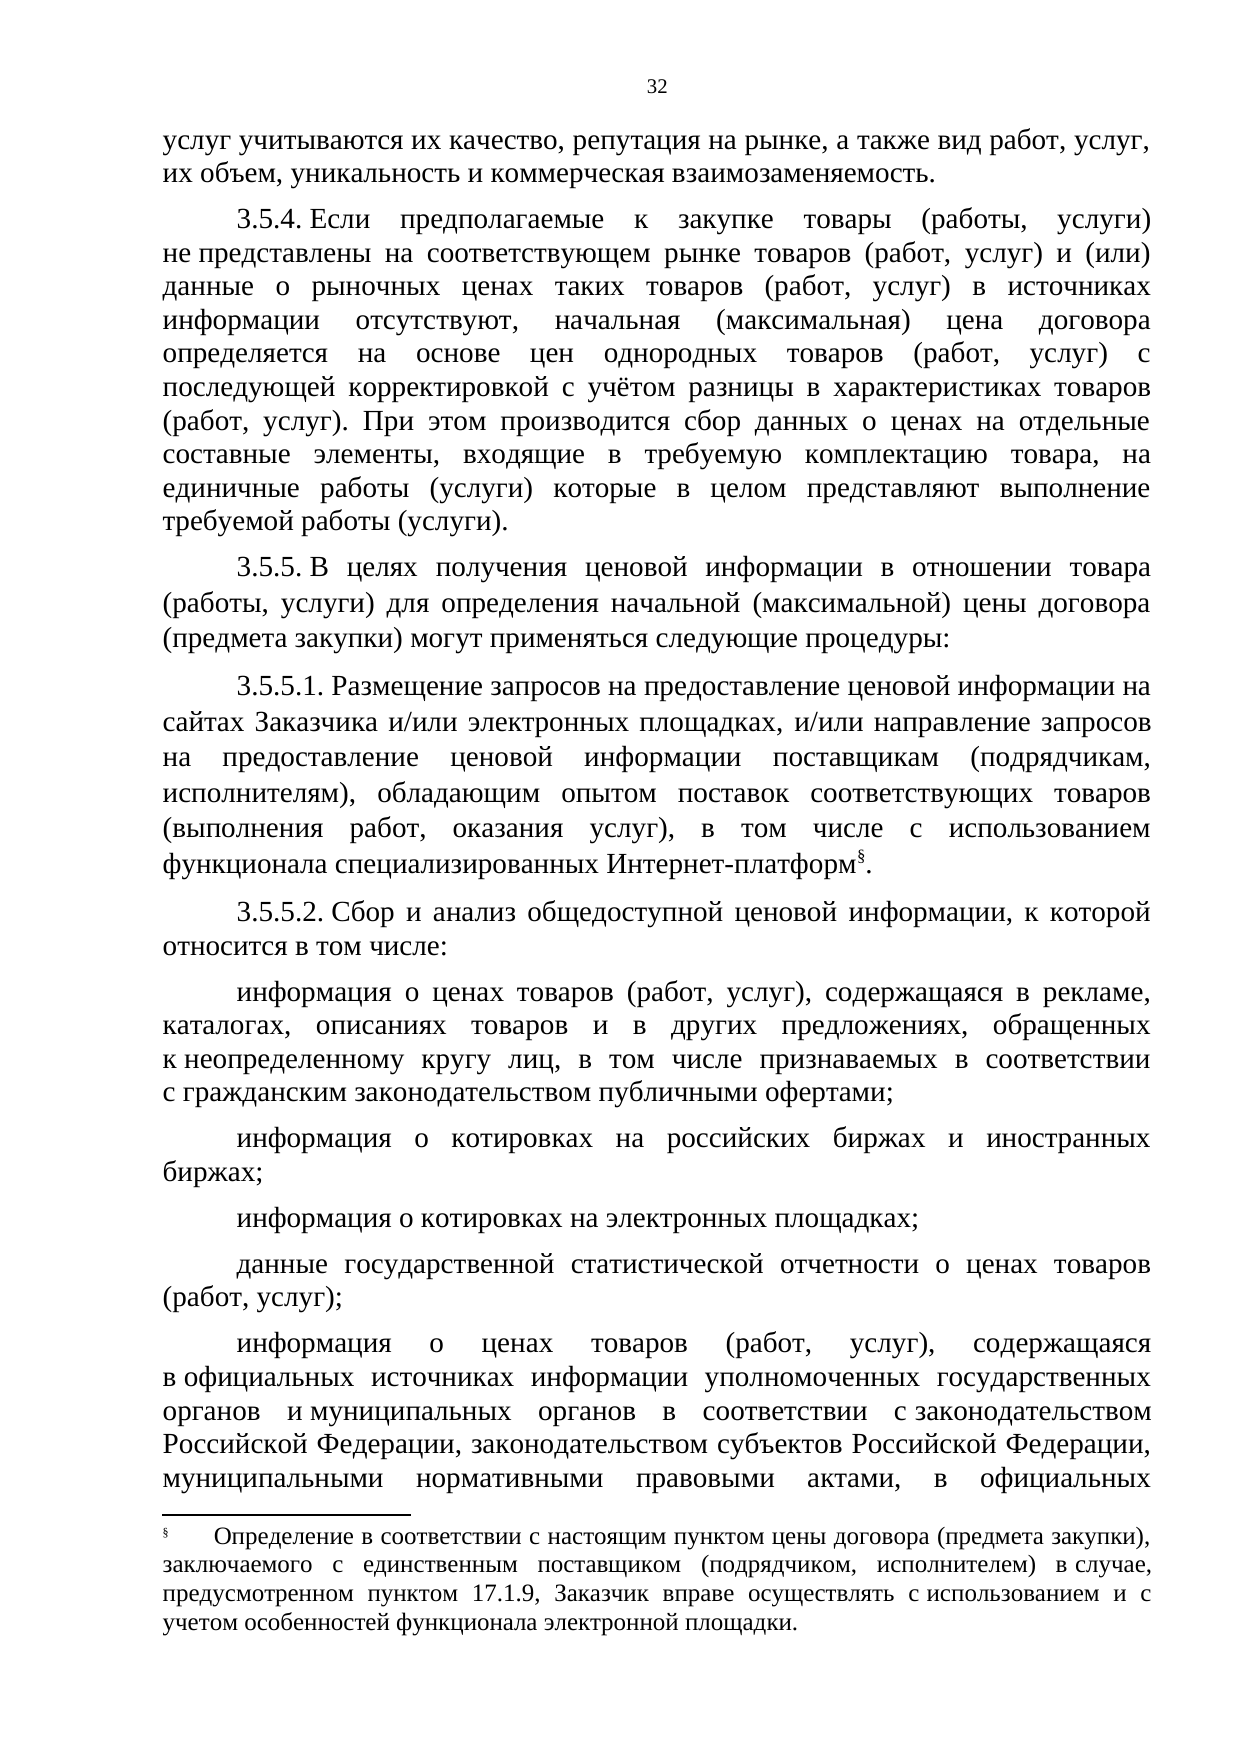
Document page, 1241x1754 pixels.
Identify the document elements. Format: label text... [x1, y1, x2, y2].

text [162, 1326, 1152, 1493]
text информация о ценах товаров (работ, услуг), содержащаяся в рекламе, каталогах, описаниях товаров и в других предложениях, обращенных к неопределенному кругу лиц, в том числе признаваемых в соответствии с гражданским законодательством публичными офертами; [162, 974, 1152, 1108]
list Размещение запросов на предоставление ценовой информации на сайтах Заказчика и/или электронных площадках, и/или направление запросов на предоставление ценовой информации поставщикам (подрядчикам, исполнителям), обладающим опытом поставок соответствующих товаров (выполнения работ, оказания услуг), в том числе с использованием функционала специализированных Интернет-платформ. [162, 668, 1152, 879]
list В целях получения ценовой информации в отношении товара (работы, услуги) для определения начальной (максимальной) цены договора (предмета закупки) могут применяться следующие процедуры: [162, 549, 1152, 654]
list Если предполагаемые к закупке товары (работы, услуги) не представлены на соответствующем рынке товаров (работ, услуг) и (или) данные о рыночных ценах таких товаров (работ, услуг) в источниках информации отсутствуют, начальная (максимальная) цена договора определяется на основе цен однородных товаров (работ, услуг) с последующей корректировкой с учётом разницы в характеристиках товаров (работ, услуг). При этом производится сбор данных о ценах на отдельные составные элементы, входящие в требуемую комплектацию товара, на единичные работы (услуги) которые в целом представляют выполнение требуемой работы (услуги). [162, 201, 1152, 537]
text информация о котировках на российских биржах и иностранных биржах; [162, 1120, 1152, 1187]
list Сбор и анализ общедоступной ценовой информации, к которой относится в том числе: [162, 894, 1152, 961]
text информация о котировках на электронных площадках; [162, 1200, 1152, 1233]
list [162, 122, 1152, 189]
text данные государственной статистической отчетности о ценах товаров (работ, услуг); [162, 1246, 1152, 1313]
